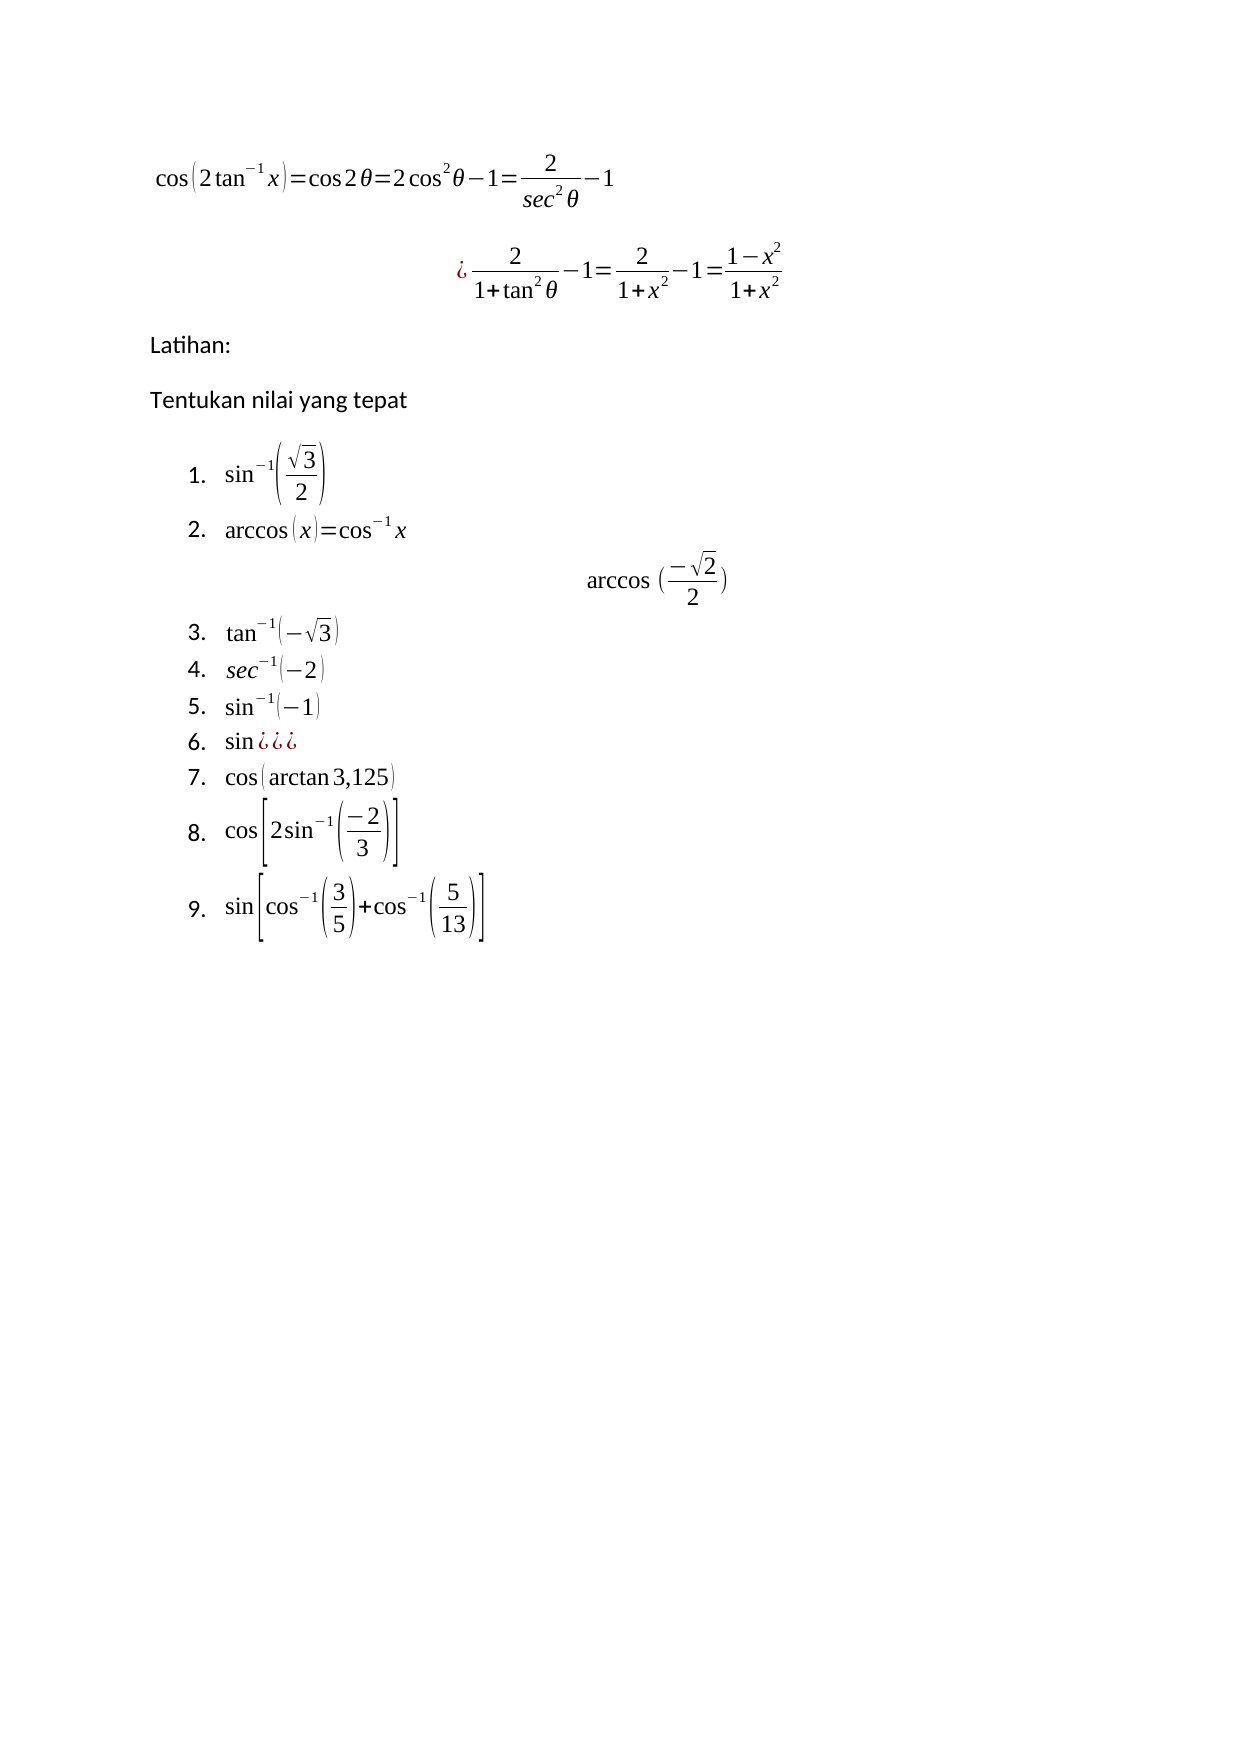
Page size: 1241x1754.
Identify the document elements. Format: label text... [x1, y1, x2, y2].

text Tentukan nilai yang tepat [150, 385, 1090, 415]
text Latihan: [150, 329, 1090, 359]
